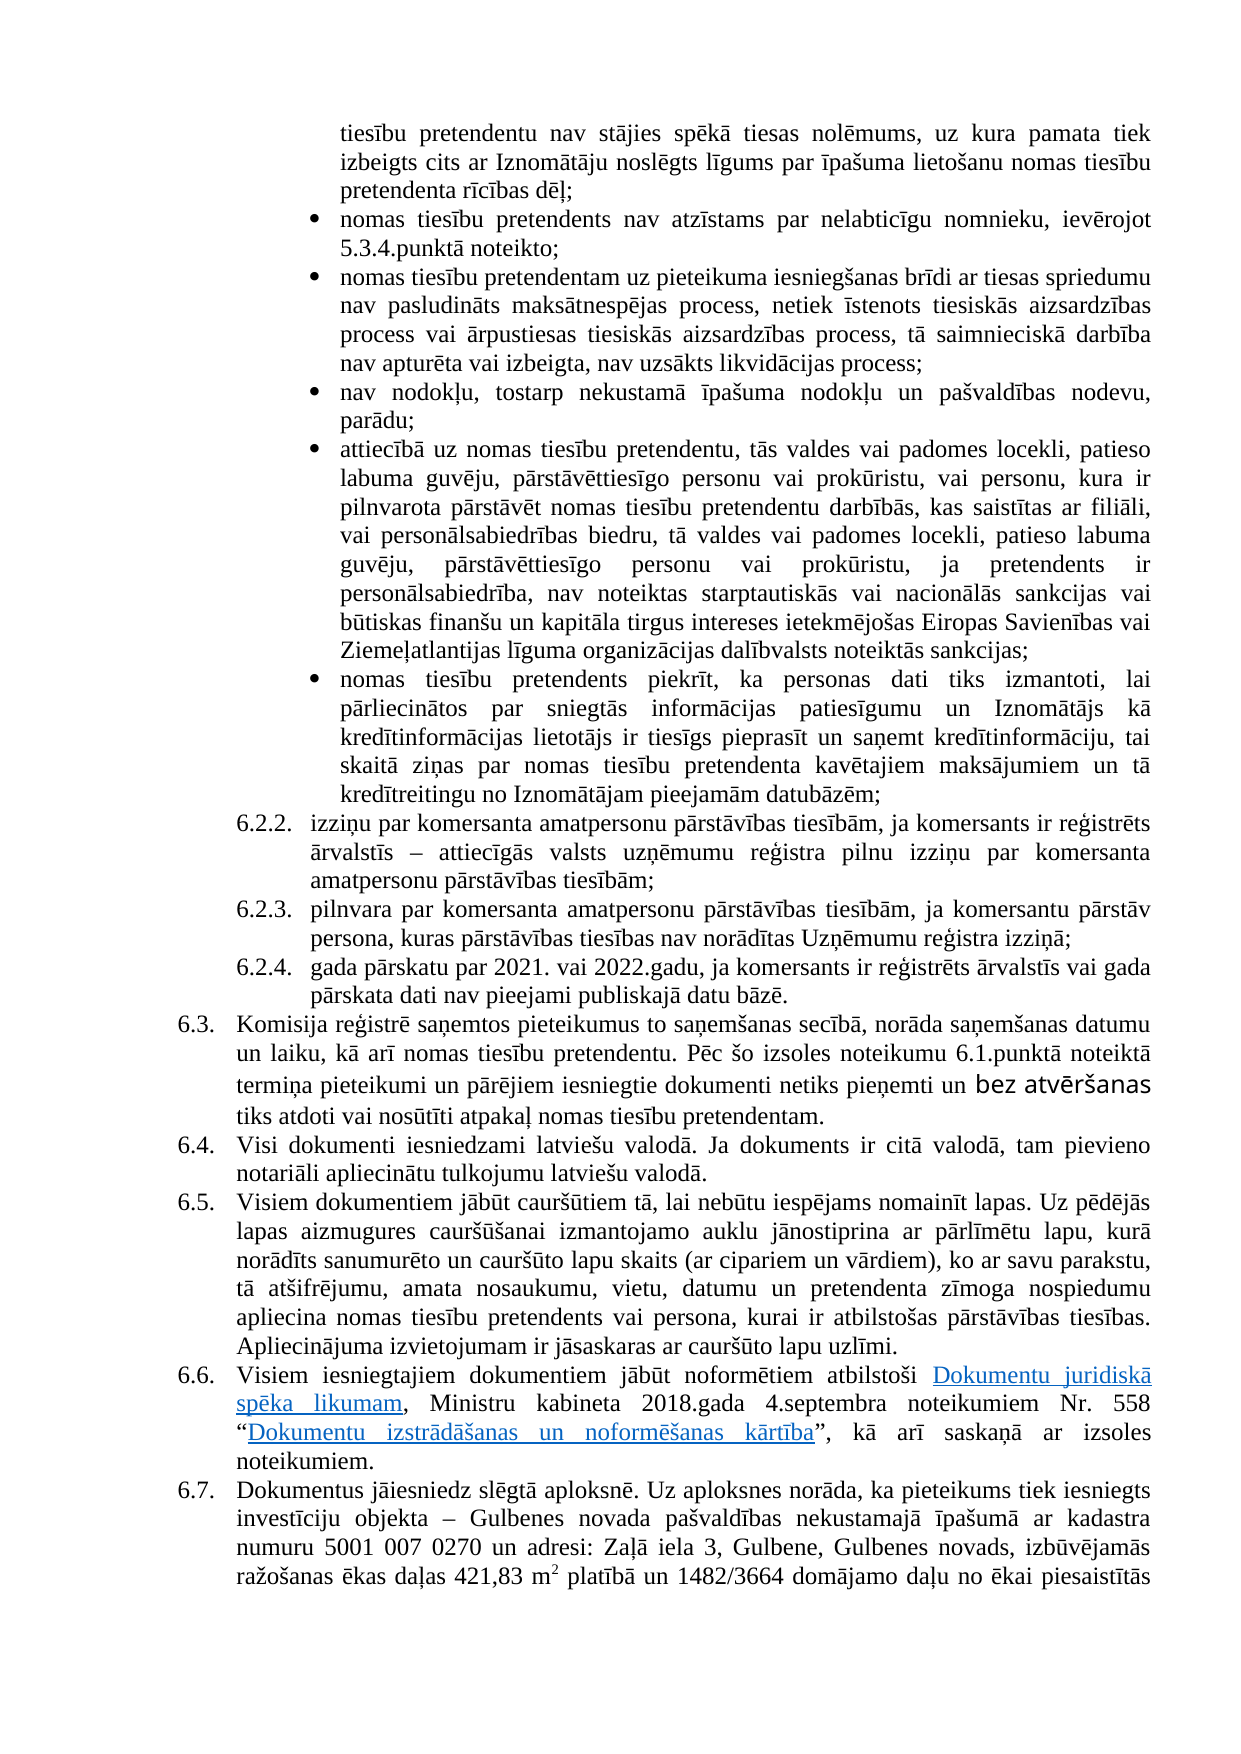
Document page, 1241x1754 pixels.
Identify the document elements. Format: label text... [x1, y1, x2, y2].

list Visi dokumenti iesniedzami latviešu valodā. Ja dokuments ir citā valodā, tam pievieno notariāli apliecinātu tulkojumu latviešu valodā. [177, 1130, 1152, 1187]
list nav nodokļu, tostarp nekustamā īpašuma nodokļu un pašvaldības nodevu, parādu; [310, 377, 1152, 434]
list izziņu par komersanta amatpersonu pārstāvības tiesībām, ja komersants ir reģistrēts ārvalstīs – attiecīgās valsts uzņēmumu reģistra pilnu izziņu par komersanta amatpersonu pārstāvības tiesībām; [236, 808, 1152, 894]
list Komisija reģistrē saņemtos pieteikumus to saņemšanas secībā, norāda saņemšanas datumu un laiku, kā arī nomas tiesību pretendentu. Pēc šo izsoles noteikumu 6.1.punktā noteiktā termiņa pieteikumi un pārējiem iesniegtie dokumenti netiks pieņemti un bez atvēršanas tiks atdoti vai nosūtīti atpakaļ nomas tiesību pretendentam. [177, 1009, 1152, 1130]
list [310, 118, 1152, 204]
list nomas tiesību pretendentam uz pieteikuma iesniegšanas brīdi ar tiesas spriedumu nav pasludināts maksātnespējas process, netiek īstenots tiesiskās aizsardzības process vai ārpustiesas tiesiskās aizsardzības process, tā saimnieciskā darbība nav apturēta vai izbeigta, nav uzsākts likvidācijas process; [310, 262, 1152, 377]
list Visiem dokumentiem jābūt cauršūtiem tā, lai nebūtu iespējams nomainīt lapas. Uz pēdējās lapas aizmugures cauršūšanai izmantojamo auklu jānostiprina ar pārlīmētu lapu, kurā norādīts sanumurēto un cauršūto lapu skaits (ar cipariem un vārdiem), ko ar savu parakstu, tā atšifrējumu, amata nosaukumu, vietu, datumu un pretendenta zīmoga nospiedumu apliecina nomas tiesību pretendents vai persona, kurai ir atbilstošas pārstāvības tiesības. Apliecinājuma izvietojumam ir jāsaskaras ar cauršūto lapu uzlīmi. [177, 1187, 1152, 1360]
list attiecībā uz nomas tiesību pretendentu, tās valdes vai padomes locekli, patieso labuma guvēju, pārstāvēttiesīgo personu vai prokūristu, vai personu, kura ir pilnvarota pārstāvēt nomas tiesību pretendentu darbībās, kas saistītas ar filiāli, vai personālsabiedrības biedru, tā valdes vai padomes locekli, patieso labuma guvēju, pārstāvēttiesīgo personu vai prokūristu, ja pretendents ir personālsabiedrība, nav noteiktas starptautiskās vai nacionālās sankcijas vai būtiskas finanšu un kapitāla tirgus intereses ietekmējošas Eiropas Savienības vai Ziemeļatlantijas līguma organizācijas dalībvalsts noteiktās sankcijas; [310, 434, 1152, 664]
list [177, 1475, 1152, 1590]
list pilnvara par komersanta amatpersonu pārstāvības tiesībām, ja komersantu pārstāv persona, kuras pārstāvības tiesības nav norādītas Uzņēmumu reģistra izziņā; [236, 894, 1152, 952]
list nomas tiesību pretendents piekrīt, ka personas dati tiks izmantoti, lai pārliecinātos par sniegtās informācijas patiesīgumu un Iznomātājs kā kredītinformācijas lietotājs ir tiesīgs pieprasīt un saņemt kredītinformāciju, tai skaitā ziņas par nomas tiesību pretendenta kavētajiem maksājumiem un tā kredītreitingu no Iznomātājam pieejamām datubāzēm; [310, 664, 1152, 808]
list Visiem iesniegtajiem dokumentiem jābūt noformētiem atbilstoši Dokumentu juridiskā spēka likumam, Ministru kabineta 2018.gada 4.septembra noteikumiem Nr. 558 “Dokumentu izstrādāšanas un noformēšanas kārtība”, kā arī saskaņā ar izsoles noteikumiem. [177, 1360, 1152, 1475]
list nomas tiesību pretendents nav atzīstams par nelabticīgu nomnieku, ievērojot 5.3.4.punktā noteikto; [310, 204, 1152, 262]
list gada pārskatu par 2021. vai 2022.gadu, ja komersants ir reģistrēts ārvalstīs vai gada pārskata dati nav pieejami publiskajā datu bāzē. [236, 952, 1152, 1009]
